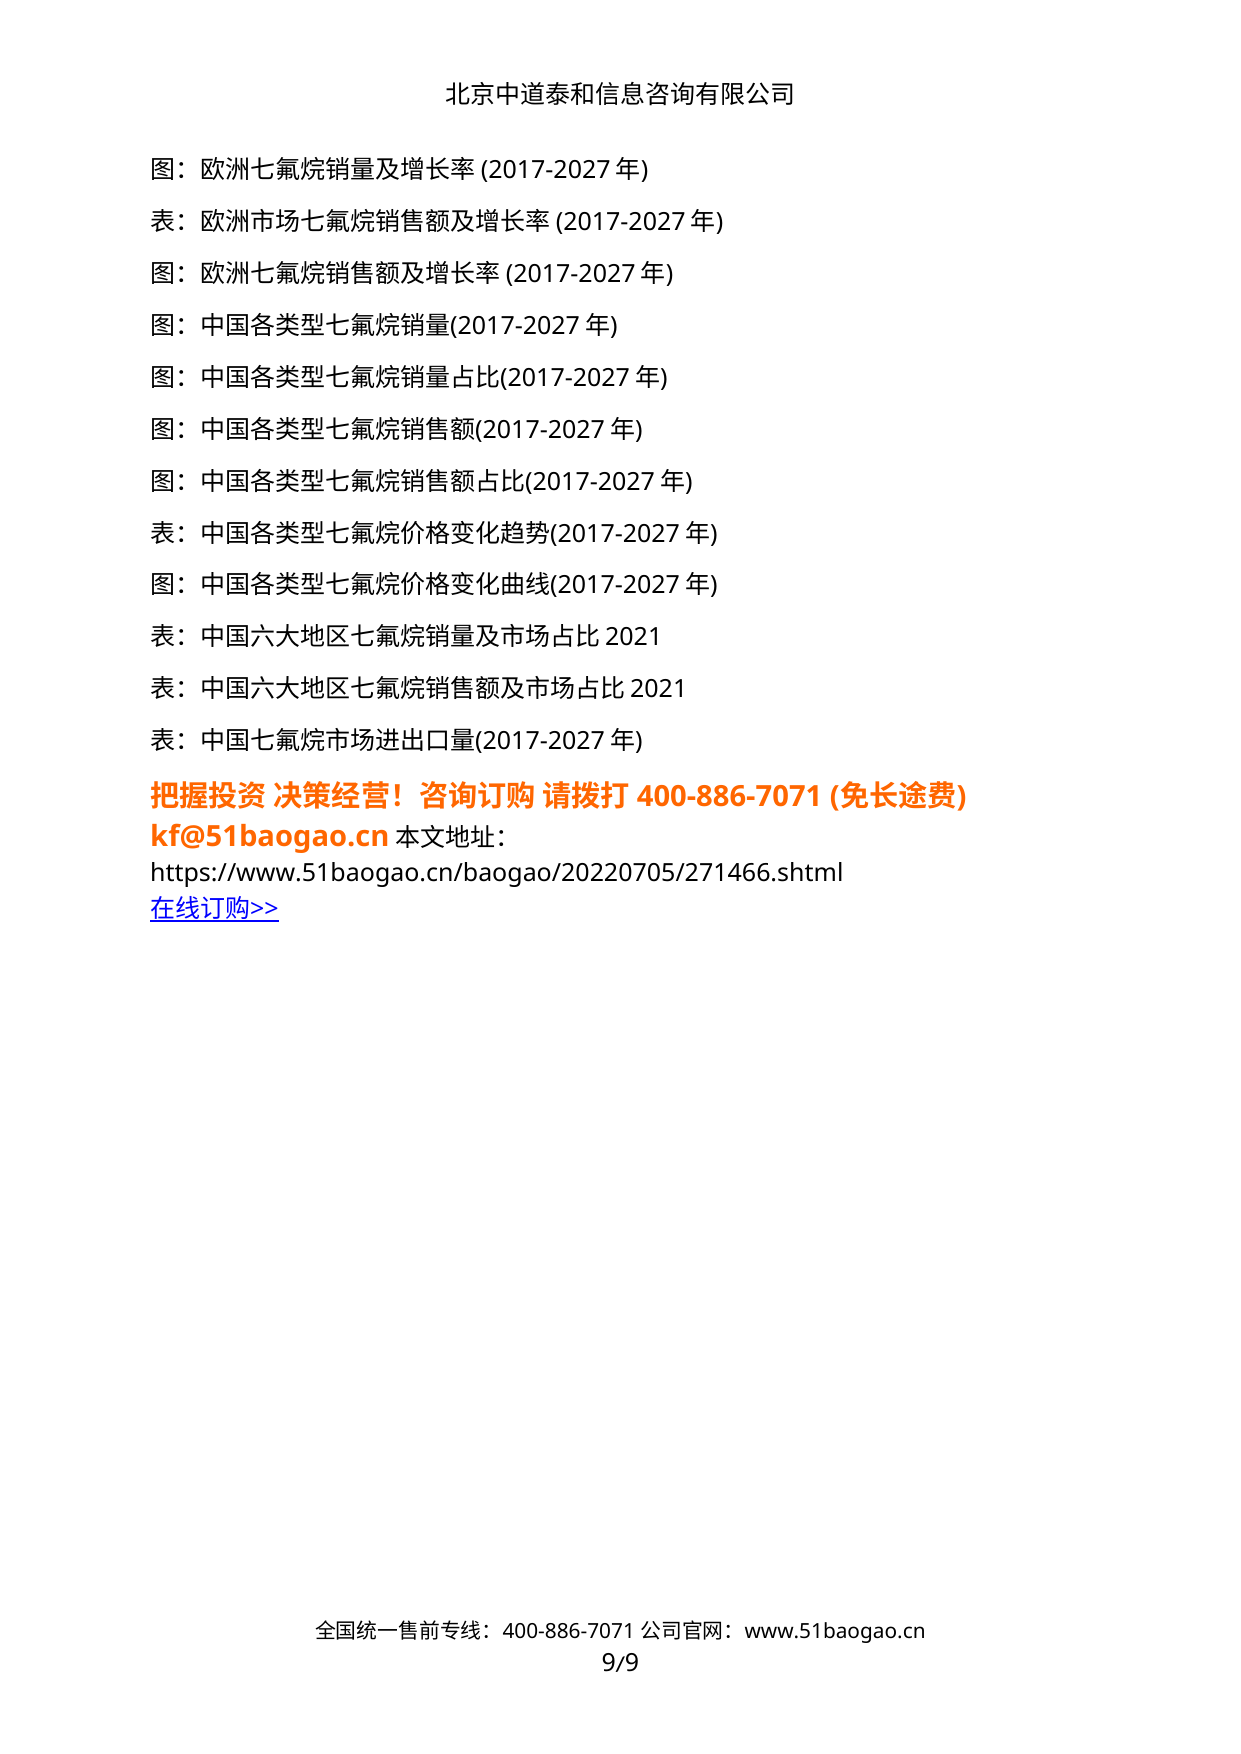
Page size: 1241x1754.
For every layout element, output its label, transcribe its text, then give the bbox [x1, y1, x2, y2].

text 图：中国各类型七氟烷销量占比(2017-2027年) [150, 357, 1090, 394]
text 图：中国各类型七氟烷销量(2017-2027年) [150, 306, 1090, 342]
text 表：欧洲市场七氟烷销售额及增长率 (2017-2027年) [150, 202, 1090, 238]
text 图：欧洲七氟烷销量及增长率 (2017-2027年) [150, 150, 1090, 186]
text 图：中国各类型七氟烷销售额占比(2017-2027年) [150, 461, 1090, 497]
text 表：中国六大地区七氟烷销售额及市场占比2021 [150, 669, 1090, 705]
text 图：中国各类型七氟烷销售额(2017-2027年) [150, 409, 1090, 446]
text 在线订购>> [150, 889, 1090, 925]
text 图：中国各类型七氟烷价格变化曲线(2017-2027年) [150, 565, 1090, 601]
text 把握投资 决策经营！咨询订购 请拨打 400-886-7071 (免长途费) kf@51baogao.cn本文地址：https://www.51baogao.cn/baogao/20220705/271466.shtml [150, 772, 1090, 889]
text 表：中国各类型七氟烷价格变化趋势(2017-2027年) [150, 513, 1090, 549]
text 表：中国六大地区七氟烷销量及市场占比2021 [150, 617, 1090, 653]
text 表：中国七氟烷市场进出口量(2017-2027年) [150, 721, 1090, 757]
text 图：欧洲七氟烷销售额及增长率 (2017-2027年) [150, 254, 1090, 290]
